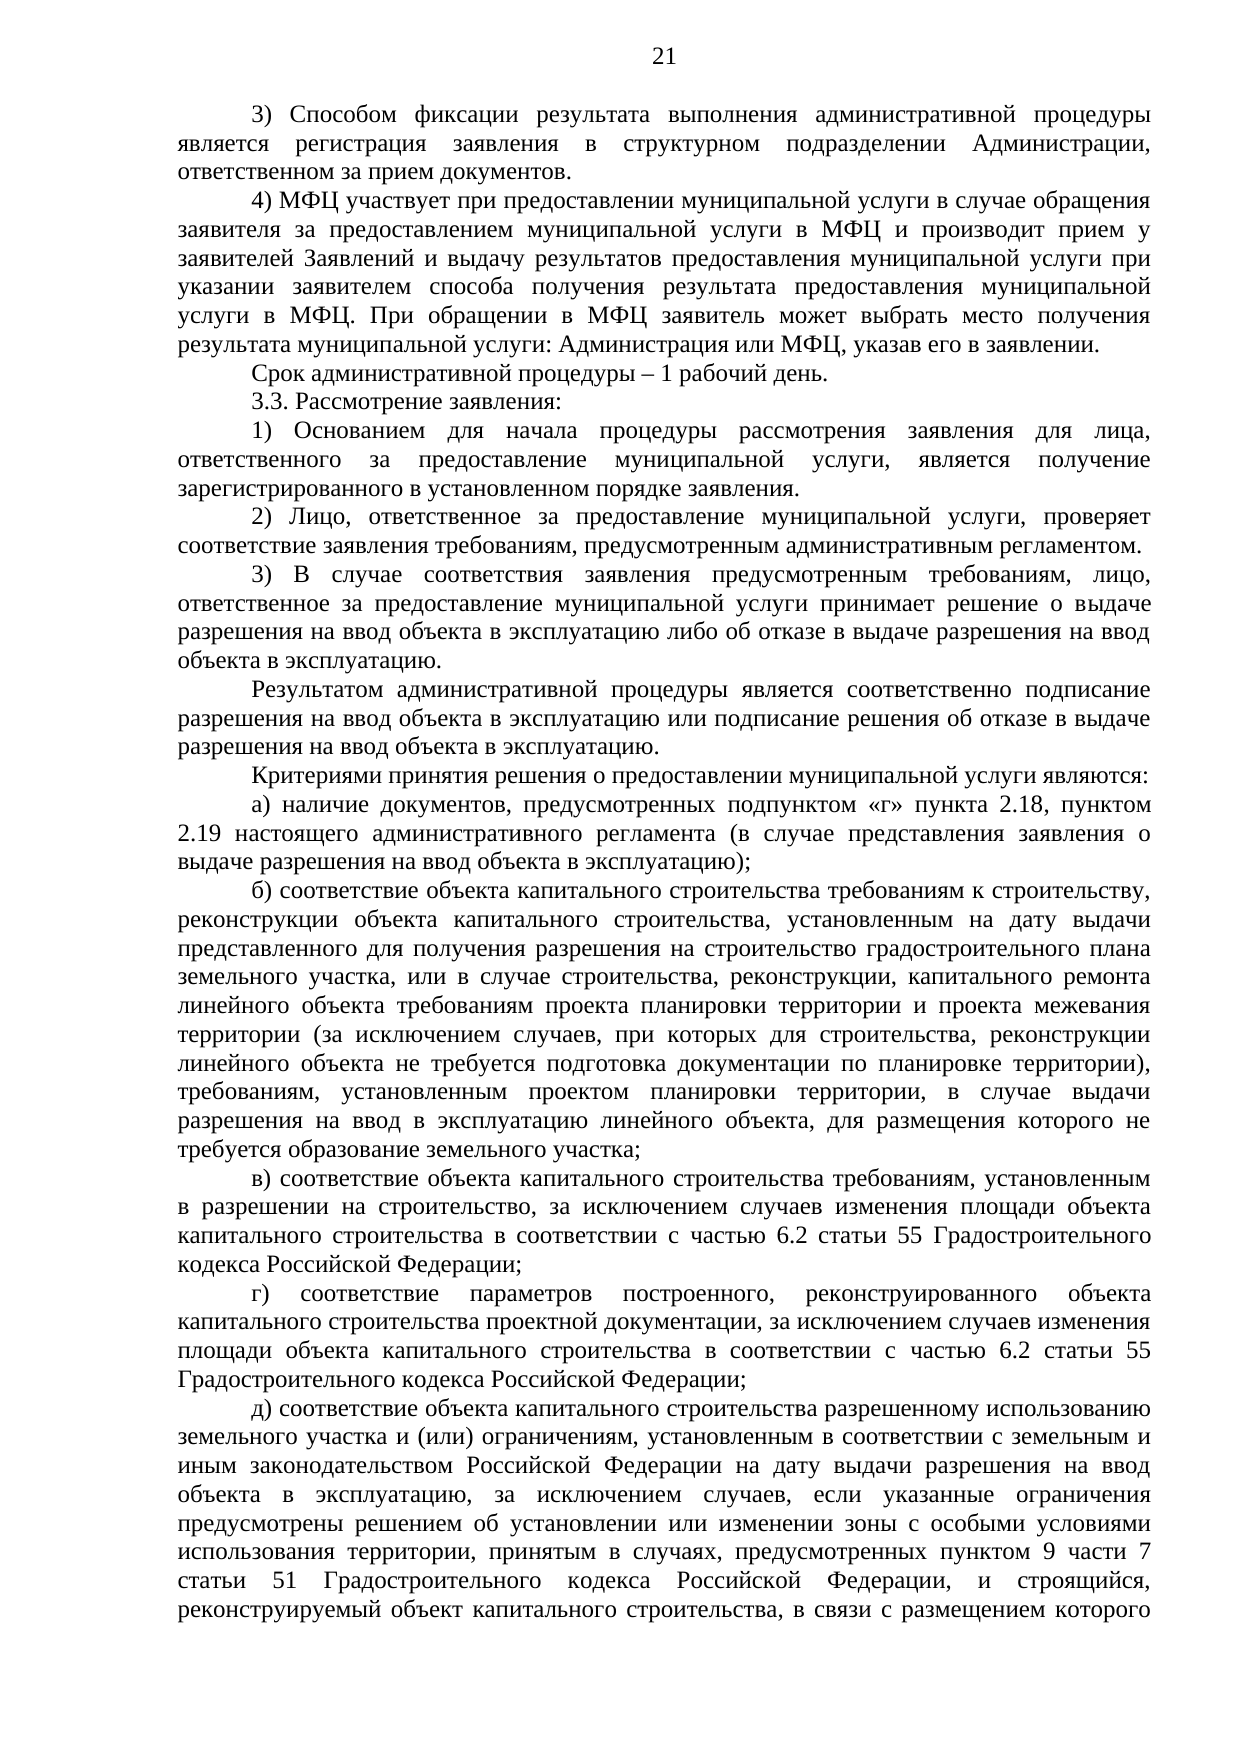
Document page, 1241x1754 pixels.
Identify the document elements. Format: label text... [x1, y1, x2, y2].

subtitle Срок административной процедуры – 1 рабочий день. [177, 358, 1152, 386]
text Результатом административной процедуры является соответственно подписание разрешения на ввод объекта в эксплуатацию или подписание решения об отказе в выдаче разрешения на ввод объекта в эксплуатацию. [177, 674, 1152, 760]
text б) соответствие объекта капитального строительства требованиям к строительству, реконструкции объекта капитального строительства, установленным на дату выдачи представленного для получения разрешения на строительство градостроительного плана земельного участка, или в случае строительства, реконструкции, капитального ремонта линейного объекта требованиям проекта планировки территории и проекта межевания территории (за исключением случаев, при которых для строительства, реконструкции линейного объекта не требуется подготовка документации по планировке территории), требованиям, установленным проектом планировки территории, в случае выдачи разрешения на ввод в эксплуатацию линейного объекта, для размещения которого не требуется образование земельного участка; [177, 875, 1152, 1163]
subtitle 3.3. Рассмотрение заявления: [177, 386, 1152, 415]
subtitle 3) Способом фиксации результата выполнения административной процедуры является регистрация заявления в структурном подразделении Администрации, ответственном за прием документов. [177, 99, 1152, 185]
subtitle 4) МФЦ участвует при предоставлении муниципальной услуги в случае обращения заявителя за предоставлением муниципальной услуги в МФЦ и производит прием у заявителей Заявлений и выдачу результатов предоставления муниципальной услуги при указании заявителем способа получения результата предоставления муниципальной услуги в МФЦ. При обращении в МФЦ заявитель может выбрать место получения результата муниципальной услуги: Администрация или МФЦ, указав его в заявлении. [177, 185, 1152, 358]
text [177, 1393, 1152, 1623]
text Критериями принятия решения о предоставлении муниципальной услуги являются: [177, 760, 1152, 789]
subtitle 2) Лицо, ответственное за предоставление муниципальной услуги, проверяет соответствие заявления требованиям, предусмотренным административным регламентом. [177, 501, 1152, 559]
subtitle 1) Основанием для начала процедуры рассмотрения заявления для лица, ответственного за предоставление муниципальной услуги, является получение зарегистрированного в установленном порядке заявления. [177, 415, 1152, 501]
text 3) В случае соответствия заявления предусмотренным требованиям, лицо, ответственное за предоставление муниципальной услуги принимает решение о выдаче разрешения на ввод объекта в эксплуатацию либо об отказе в выдаче разрешения на ввод объекта в эксплуатацию. [177, 559, 1152, 674]
text а) наличие документов, предусмотренных подпунктом «г» пункта 2.18, пунктом 2.19 настоящего административного регламента (в случае представления заявления о выдаче разрешения на ввод объекта в эксплуатацию); [177, 789, 1152, 875]
text в) соответствие объекта капитального строительства требованиям, установленным в разрешении на строительство, за исключением случаев изменения площади объекта капитального строительства в соответствии с частью 6.2 статьи 55 Градостроительного кодекса Российской Федерации; [177, 1163, 1152, 1278]
text г) соответствие параметров построенного, реконструированного объекта капитального строительства проектной документации, за исключением случаев изменения площади объекта капитального строительства в соответствии с частью 6.2 статьи 55 Градостроительного кодекса Российской Федерации; [177, 1278, 1152, 1393]
